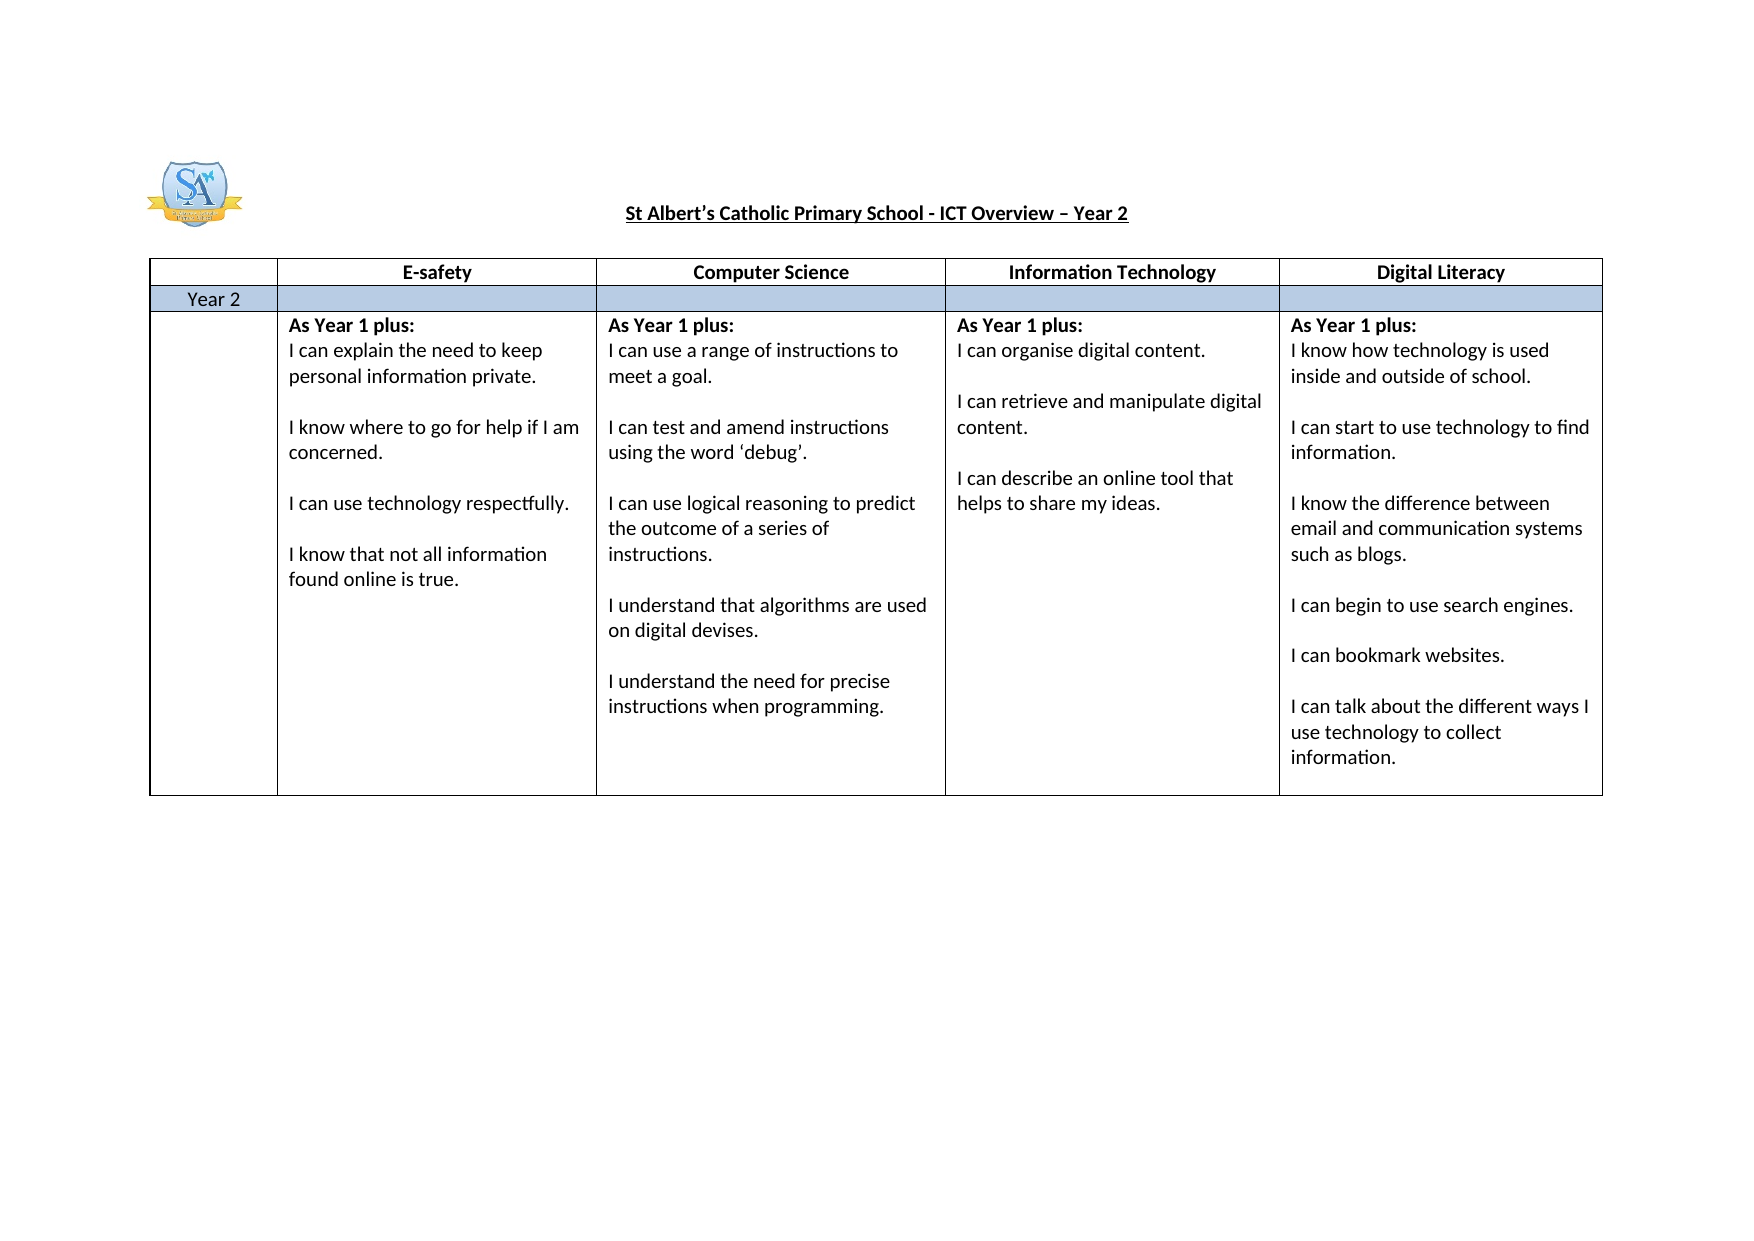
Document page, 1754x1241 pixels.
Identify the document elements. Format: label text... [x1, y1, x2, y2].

table_cell [946, 286, 1279, 311]
text St Albert’s Catholic Primary School - ICT Overview – Year 2 [249, 200, 1604, 225]
table_cell [278, 286, 596, 311]
table_cell As Year 1 plus: I can organise digital content. I can retrieve and manipulate digital content. I can describe an online tool that helps to share my ideas. [946, 312, 1279, 795]
table_cell As Year 1 plus: I can explain the need to keep personal information private. I know where to go for help if I am concerned. I can use technology respectfully. I know that not all information found online is true. [278, 312, 596, 795]
table_cell As Year 1 plus: I can use a range of instructions to meet a goal. I can test and amend instructions using the word ‘debug’. I can use logical reasoning to predict the outcome of a series of instructions. I understand that algorithms are used on digital devises. I understand the need for precise instructions when programming. [597, 312, 945, 795]
table_cell [151, 312, 277, 795]
table_cell [597, 286, 945, 311]
picture [139, 141, 249, 251]
table_header Computer Science [597, 259, 945, 285]
table_header Information Technology [946, 259, 1279, 285]
table_header Digital Literacy [1280, 259, 1602, 285]
table_cell Year 2 [151, 286, 277, 311]
table_header [151, 259, 277, 285]
table_header E-safety [278, 259, 596, 285]
table_cell [1280, 286, 1602, 311]
table_cell As Year 1 plus: I know how technology is used inside and outside of school. I can start to use technology to find information. I know the difference between email and communication systems such as blogs. I can begin to use search engines. I can bookmark websites. I can talk about the different ways I use technology to collect information. [1280, 312, 1602, 795]
